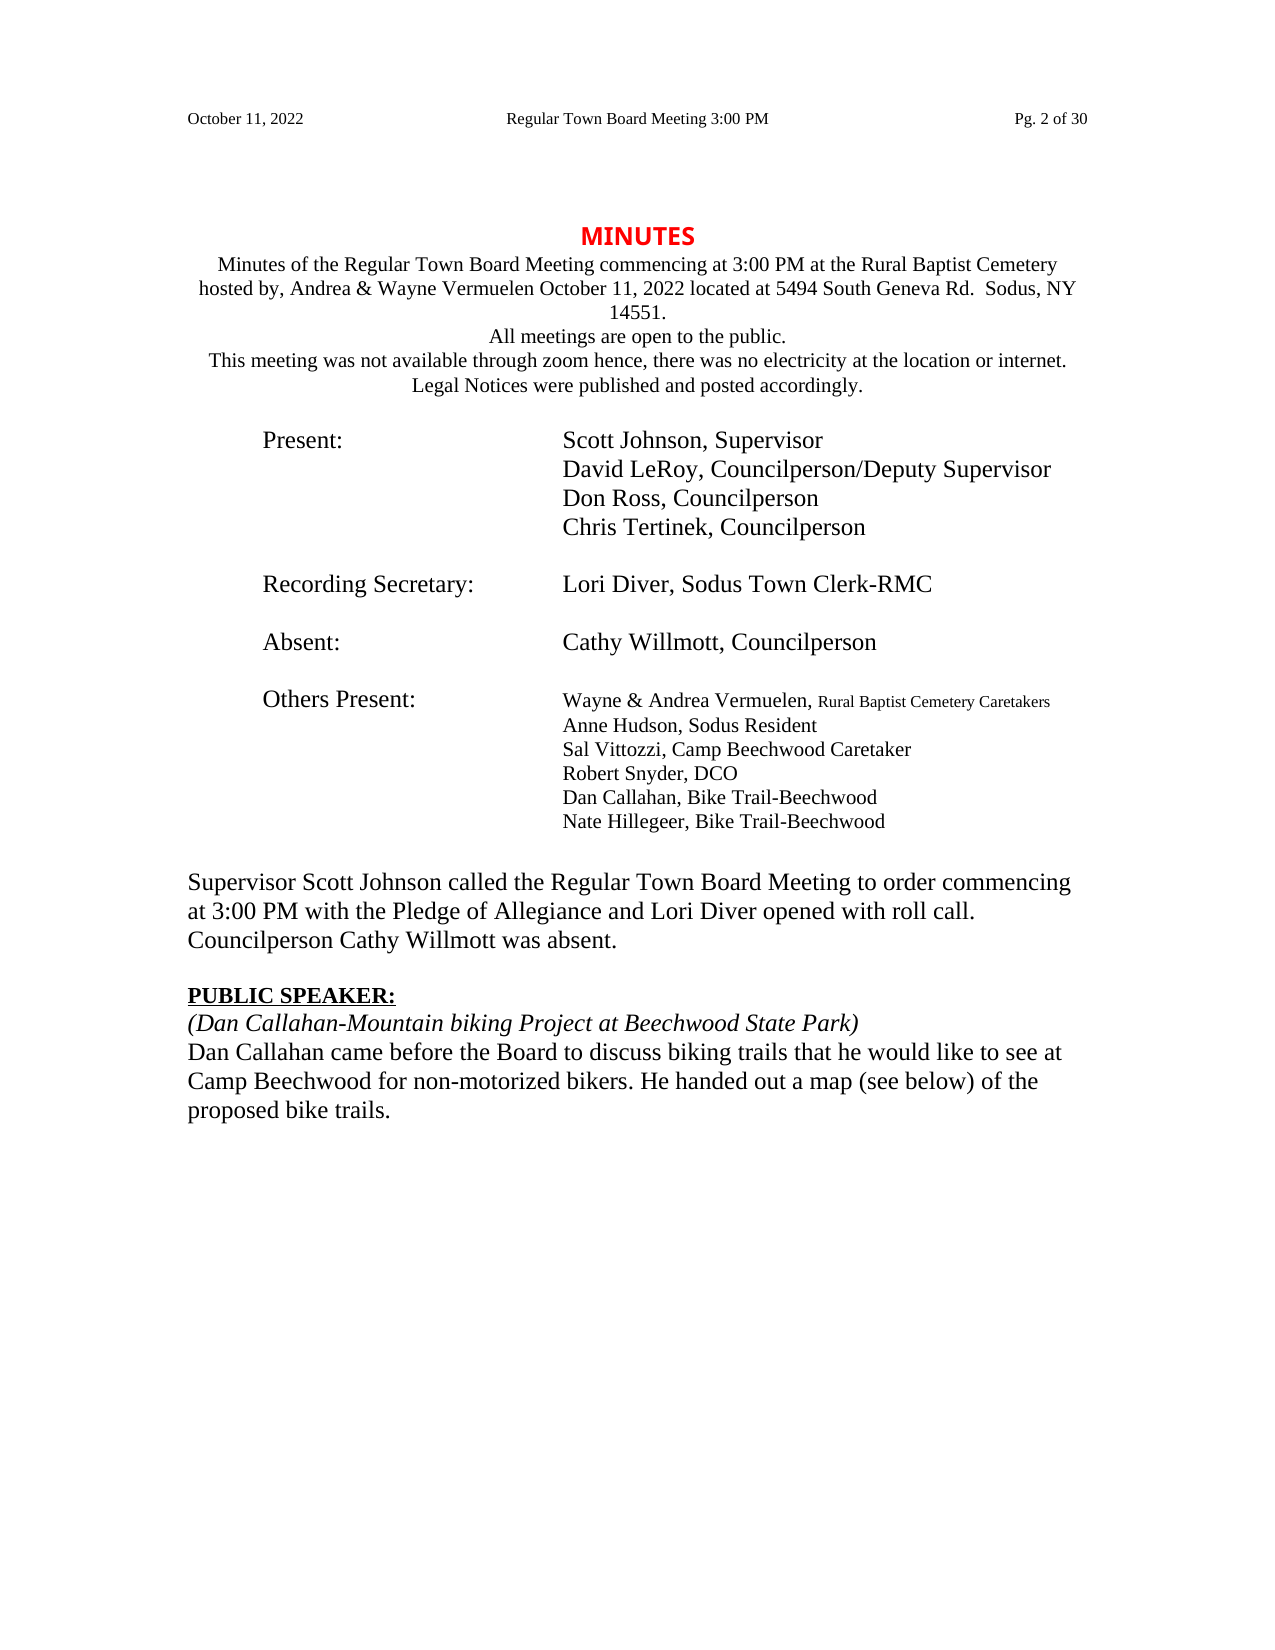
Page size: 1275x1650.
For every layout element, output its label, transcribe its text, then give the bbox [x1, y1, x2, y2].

text Supervisor Scott Johnson called the Regular Town Board Meeting to order commencing at 3:00 PM with the Pledge of Allegiance and Lori Diver opened with roll call. Councilperson Cathy Willmott was absent. [187, 867, 1087, 953]
text PUBLIC SPEAKER: [187, 982, 1087, 1008]
text Nate Hillegeer, Bike Trail-Beechwood [262, 809, 1087, 833]
text Legal Notices were published and posted accordingly. [187, 372, 1087, 397]
text Sal Vittozzi, Camp Beechwood Caretaker [262, 737, 1087, 761]
text Present: Scott Johnson, Supervisor [187, 425, 1087, 454]
text Absent: Cathy Willmott, Councilperson [187, 627, 1087, 655]
text Robert Snyder, DCO [262, 761, 1087, 785]
text All meetings are open to the public. [187, 324, 1087, 348]
text Anne Hudson, Sodus Resident [262, 713, 1087, 737]
text MINUTES [187, 218, 1087, 252]
text Recording Secretary: Lori Diver, Sodus Town Clerk-RMC [187, 569, 1087, 598]
text Dan Callahan, Bike Trail-Beechwood [262, 785, 1087, 809]
text David LeRoy, Councilperson/Deputy Supervisor [487, 454, 1087, 483]
text Don Ross, Councilperson [487, 483, 1087, 512]
text This meeting was not available through zoom hence, there was no electricity at the location or internet. [187, 348, 1087, 372]
text (Dan Callahan-Mountain biking Project at Beechwood State Park) [187, 1008, 1087, 1037]
text Dan Callahan came before the Board to discuss biking trails that he would like to see at Camp Beechwood for non-motorized bikers. He handed out a map (see below) of the proposed bike trails. [187, 1037, 1087, 1123]
text Minutes of the Regular Town Board Meeting commencing at 3:00 PM at the Rural Baptist Cemetery hosted by, Andrea & Wayne Vermuelen October 11, 2022 located at 5494 South Geneva Rd. Sodus, NY 14551. [187, 252, 1087, 324]
text Others Present: Wayne & Andrea Vermuelen, Rural Baptist Cemetery Caretakers [262, 684, 1087, 713]
text Chris Tertinek, Councilperson [487, 512, 1087, 540]
